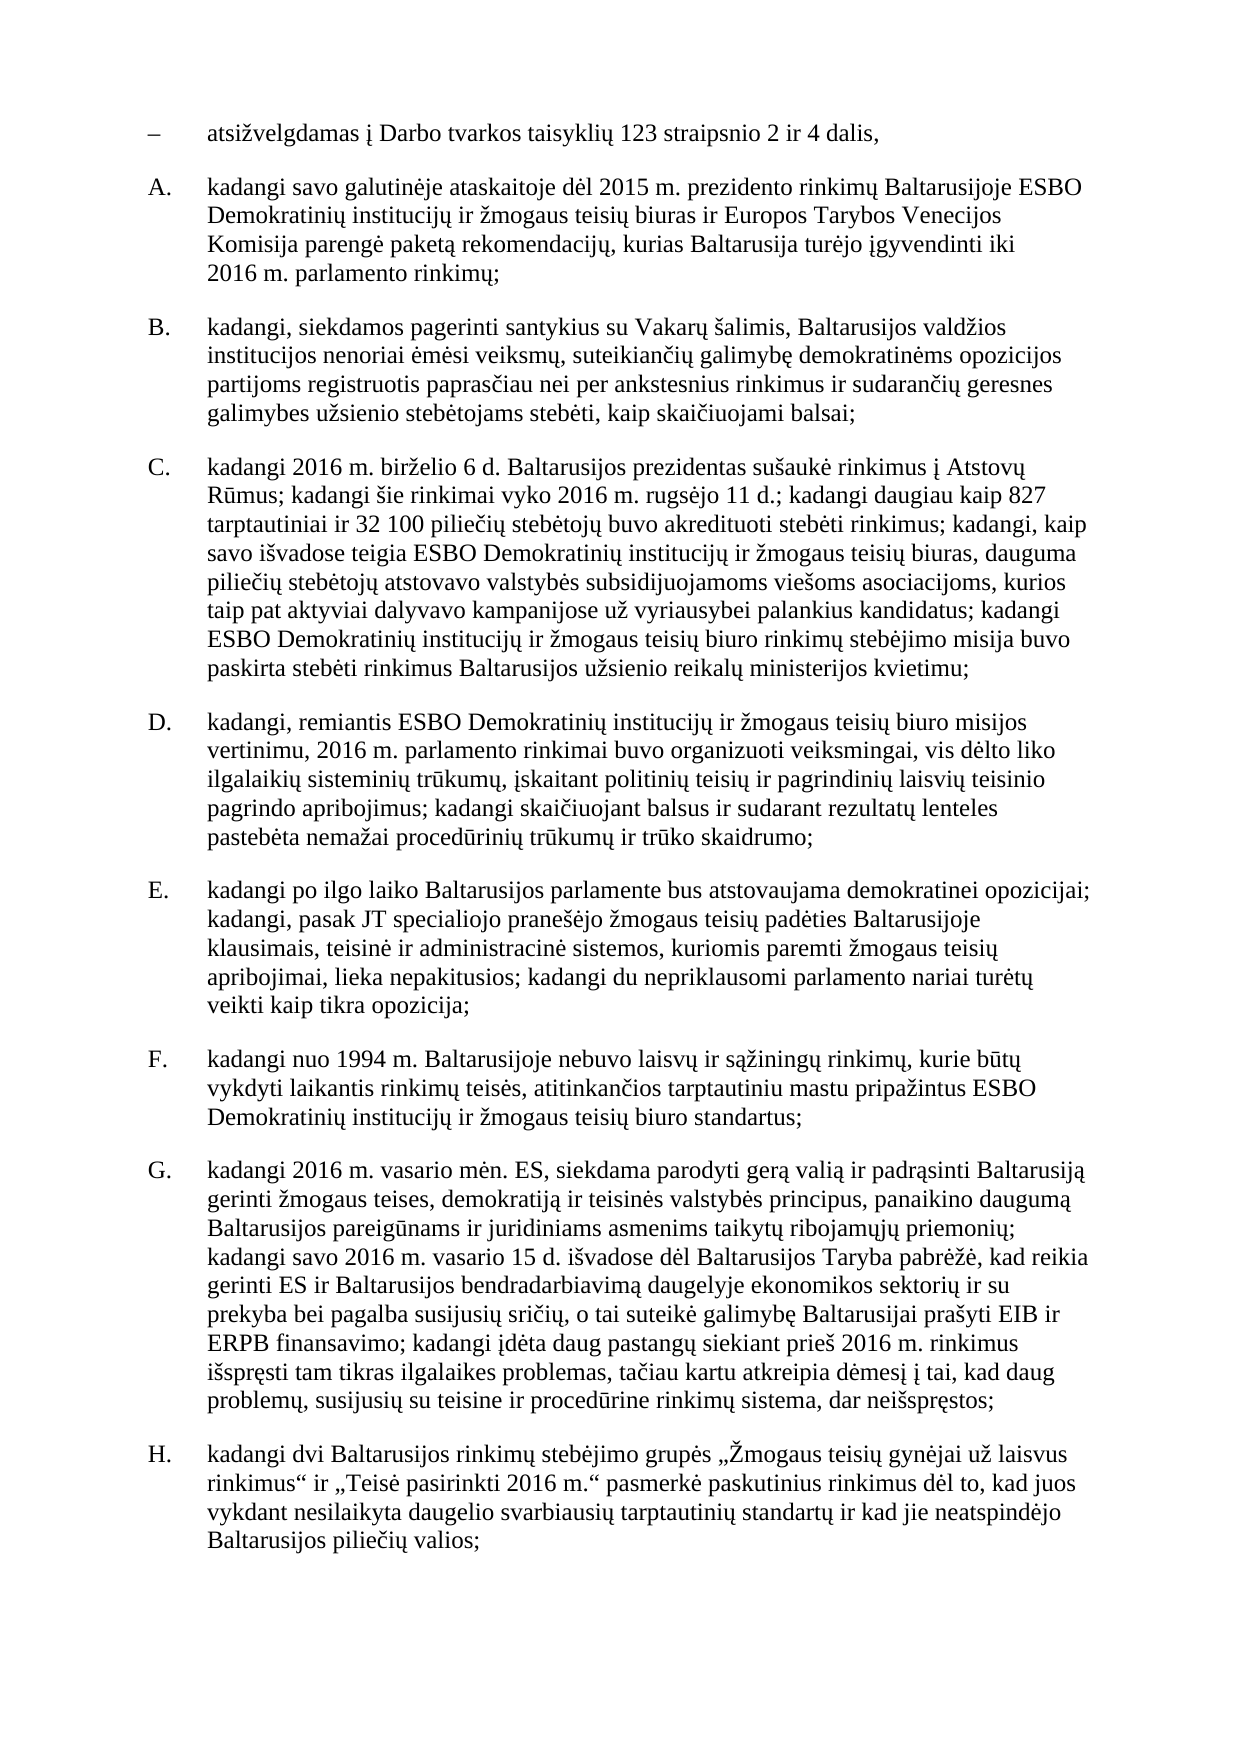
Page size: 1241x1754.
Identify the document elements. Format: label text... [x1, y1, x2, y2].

text C. kadangi 2016 m. birželio 6 d. Baltarusijos prezidentas sušaukė rinkimus į Atstovų Rūmus; kadangi šie rinkimai vyko 2016 m. rugsėjo 11 d.; kadangi daugiau kaip 827 tarptautiniai ir 32 100 piliečių stebėtojų buvo akredituoti stebėti rinkimus; kadangi, kaip savo išvadose teigia ESBO Demokratinių institucijų ir žmogaus teisių biuras, dauguma piliečių stebėtojų atstovavo valstybės subsidijuojamoms viešoms asociacijoms, kurios taip pat aktyviai dalyvavo kampanijose už vyriausybei palankius kandidatus; kadangi ESBO Demokratinių institucijų ir žmogaus teisių biuro rinkimų stebėjimo misija buvo paskirta stebėti rinkimus Baltarusijos užsienio reikalų ministerijos kvietimu; [148, 452, 1092, 682]
text A. kadangi savo galutinėje ataskaitoje dėl 2015 m. prezidento rinkimų Baltarusijoje ESBO Demokratinių institucijų ir žmogaus teisių biuras ir Europos Tarybos Venecijos Komisija parengė paketą rekomendacijų, kurias Baltarusija turėjo įgyvendinti iki 2016 m. parlamento rinkimų; [148, 172, 1092, 287]
text H. kadangi dvi Baltarusijos rinkimų stebėjimo grupės „Žmogaus teisių gynėjai už laisvus rinkimus“ ir „Teisė pasirinkti 2016 m.“ pasmerkė paskutinius rinkimus dėl to, kad juos vykdant nesilaikyta daugelio svarbiausių tarptautinių standartų ir kad jie neatspindėjo Baltarusijos piliečių valios; [148, 1439, 1092, 1554]
text E. kadangi po ilgo laiko Baltarusijos parlamente bus atstovaujama demokratinei opozicijai; kadangi, pasak JT specialiojo pranešėjo žmogaus teisių padėties Baltarusijoje klausimais, teisinė ir administracinė sistemos, kuriomis paremti žmogaus teisių apribojimai, lieka nepakitusios; kadangi du nepriklausomi parlamento nariai turėtų veikti kaip tikra opozicija; [148, 876, 1092, 1019]
text F. kadangi nuo 1994 m. Baltarusijoje nebuvo laisvų ir sąžiningų rinkimų, kurie būtų vykdyti laikantis rinkimų teisės, atitinkančios tarptautiniu mastu pripažintus ESBO Demokratinių institucijų ir žmogaus teisių biuro standartus; [148, 1044, 1092, 1131]
text B. kadangi, siekdamos pagerinti santykius su Vakarų šalimis, Baltarusijos valdžios institucijos nenoriai ėmėsi veiksmų, suteikiančių galimybę demokratinėms opozicijos partijoms registruotis paprasčiau nei per ankstesnius rinkimus ir sudarančių geresnes galimybes užsienio stebėtojams stebėti, kaip skaičiuojami balsai; [148, 312, 1092, 427]
text – atsižvelgdamas į Darbo tvarkos taisyklių 123 straipsnio 2 ir 4 dalis, [148, 118, 1092, 147]
text G. kadangi 2016 m. vasario mėn. ES, siekdama parodyti gerą valią ir padrąsinti Baltarusiją gerinti žmogaus teises, demokratiją ir teisinės valstybės principus, panaikino daugumą Baltarusijos pareigūnams ir juridiniams asmenims taikytų ribojamųjų priemonių; kadangi savo 2016 m. vasario 15 d. išvadose dėl Baltarusijos Taryba pabrėžė, kad reikia gerinti ES ir Baltarusijos bendradarbiavimą daugelyje ekonomikos sektorių ir su prekyba bei pagalba susijusių sričių, o tai suteikė galimybę Baltarusijai prašyti EIB ir ERPB finansavimo; kadangi įdėta daug pastangų siekiant prieš 2016 m. rinkimus išspręsti tam tikras ilgalaikes problemas, tačiau kartu atkreipia dėmesį į tai, kad daug problemų, susijusių su teisine ir procedūrine rinkimų sistema, dar neišspręstos; [148, 1156, 1092, 1414]
text D. kadangi, remiantis ESBO Demokratinių institucijų ir žmogaus teisių biuro misijos vertinimu, 2016 m. parlamento rinkimai buvo organizuoti veiksmingai, vis dėlto liko ilgalaikių sisteminių trūkumų, įskaitant politinių teisių ir pagrindinių laisvių teisinio pagrindo apribojimus; kadangi skaičiuojant balsus ir sudarant rezultatų lenteles pastebėta nemažai procedūrinių trūkumų ir trūko skaidrumo; [148, 707, 1092, 851]
